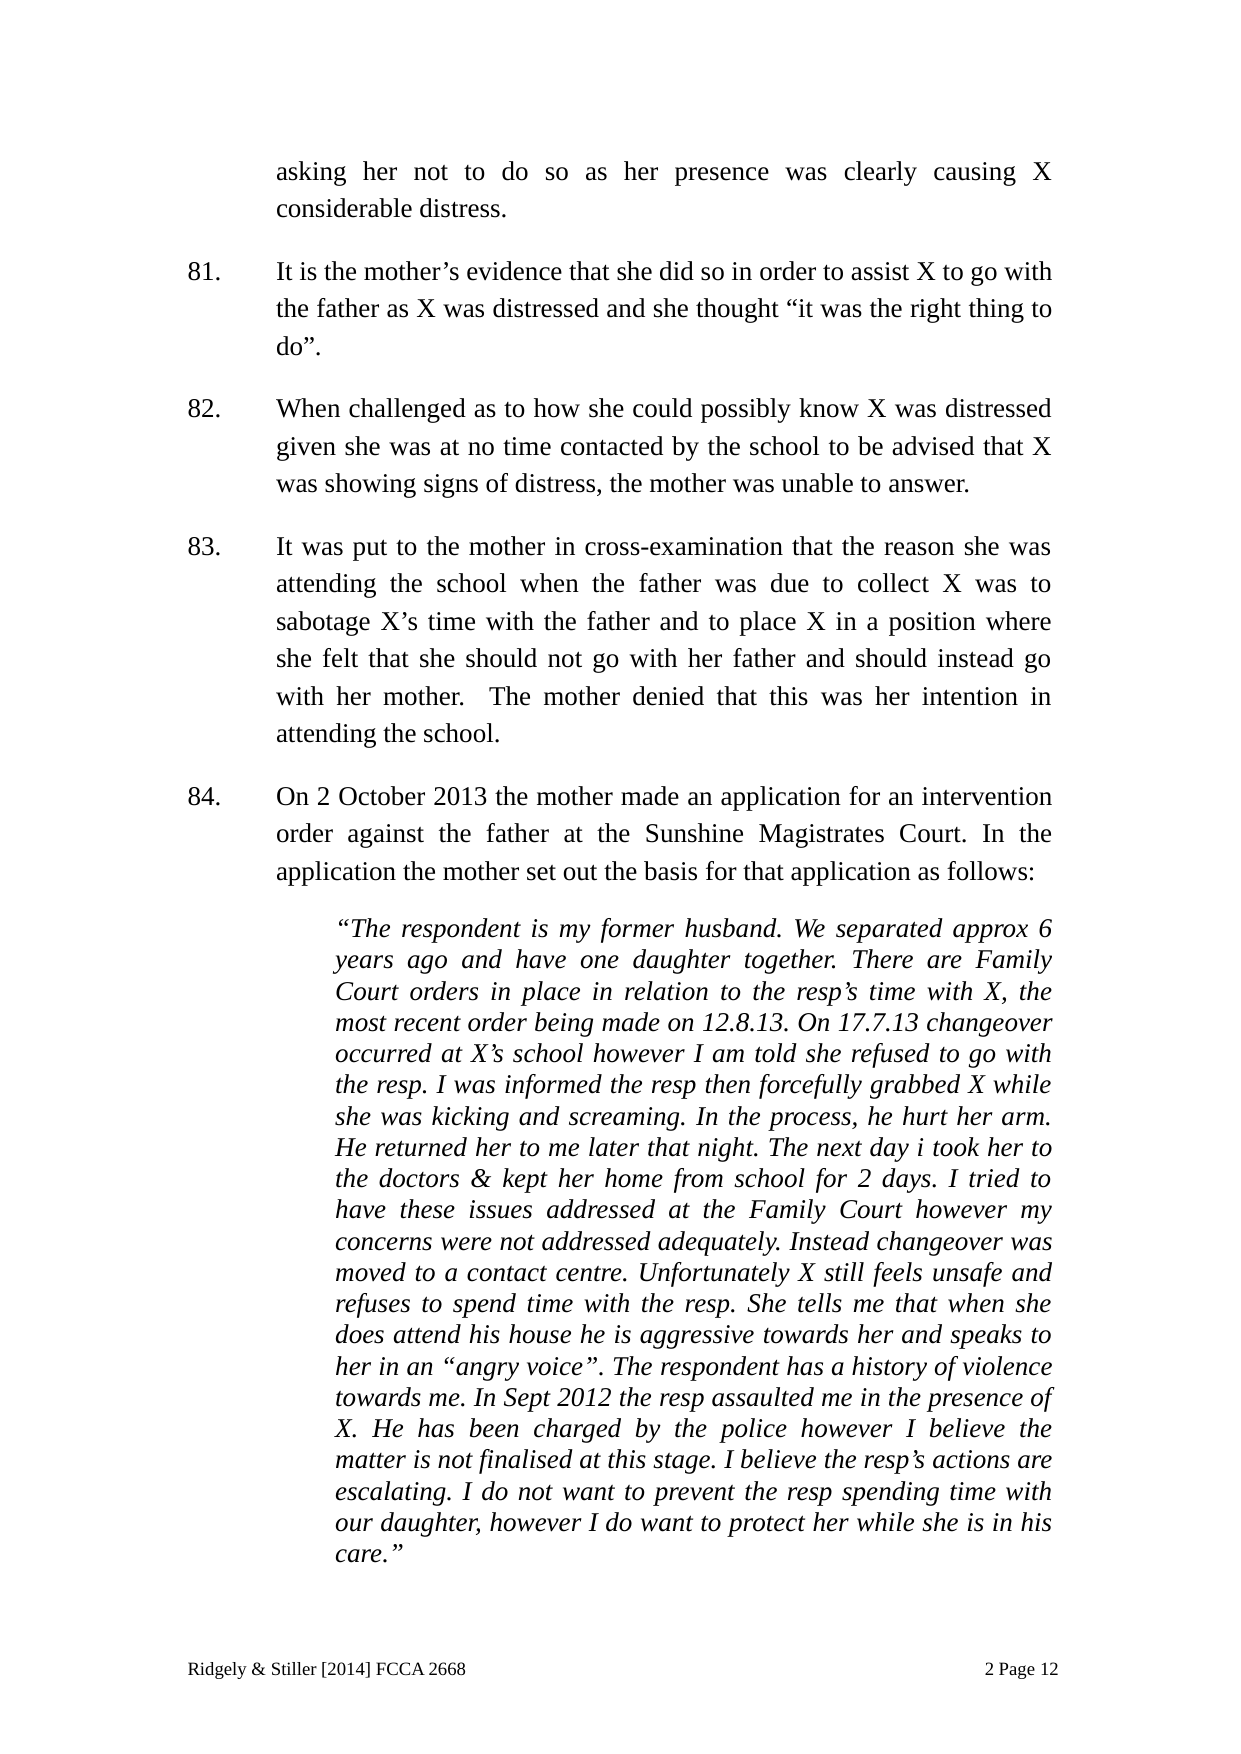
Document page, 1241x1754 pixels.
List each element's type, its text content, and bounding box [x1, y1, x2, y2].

text It was put to the mother in cross-examination that the reason she was attending the school when the father was due to collect X was to sabotage X’s time with the father and to place X in a position where she felt that she should not go with her father and should instead go with her mother. The mother denied that this was her intention in attending the school. [187, 525, 1053, 750]
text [187, 150, 1053, 225]
text On 2 October 2013 the mother made an application for an intervention order against the father at the Sunshine Magistrates Court. In the application the mother set out the basis for that application as follows: [187, 775, 1053, 887]
text When challenged as to how she could possibly know X was distressed given she was at no time contacted by the school to be advised that X was showing signs of distress, the mother was unable to answer. [187, 387, 1053, 500]
text “The respondent is my former husband. We separated approx 6 years ago and have one daughter together. There are Family Court orders in place in relation to the resp’s time with X, the most recent order being made on 12.8.13. On 17.7.13 changeover occurred at X’s school however I am told she refused to go with the resp. I was informed the resp then forcefully grabbed X while she was kicking and screaming. In the process, he hurt her arm. He returned her to me later that night. The next day i took her to the doctors & kept her home from school for 2 days. I tried to have these issues addressed at the Family Court however my concerns were not addressed adequately. Instead changeover was moved to a contact centre. Unfortunately X still feels unsafe and refuses to spend time with the resp. She tells me that when she does attend his house he is aggressive towards her and speaks to her in an “angry voice”. The respondent has a history of violence towards me. In Sept 2012 the resp assaulted me in the presence of X. He has been charged by the police however I believe the matter is not finalised at this stage. I believe the resp’s actions are escalating. I do not want to prevent the resp spending time with our daughter, however I do want to protect her while she is in his care.” [335, 912, 1053, 1569]
text It is the mother’s evidence that she did so in order to assist X to go with the father as X was distressed and she thought “it was the right thing to do”. [187, 250, 1053, 362]
